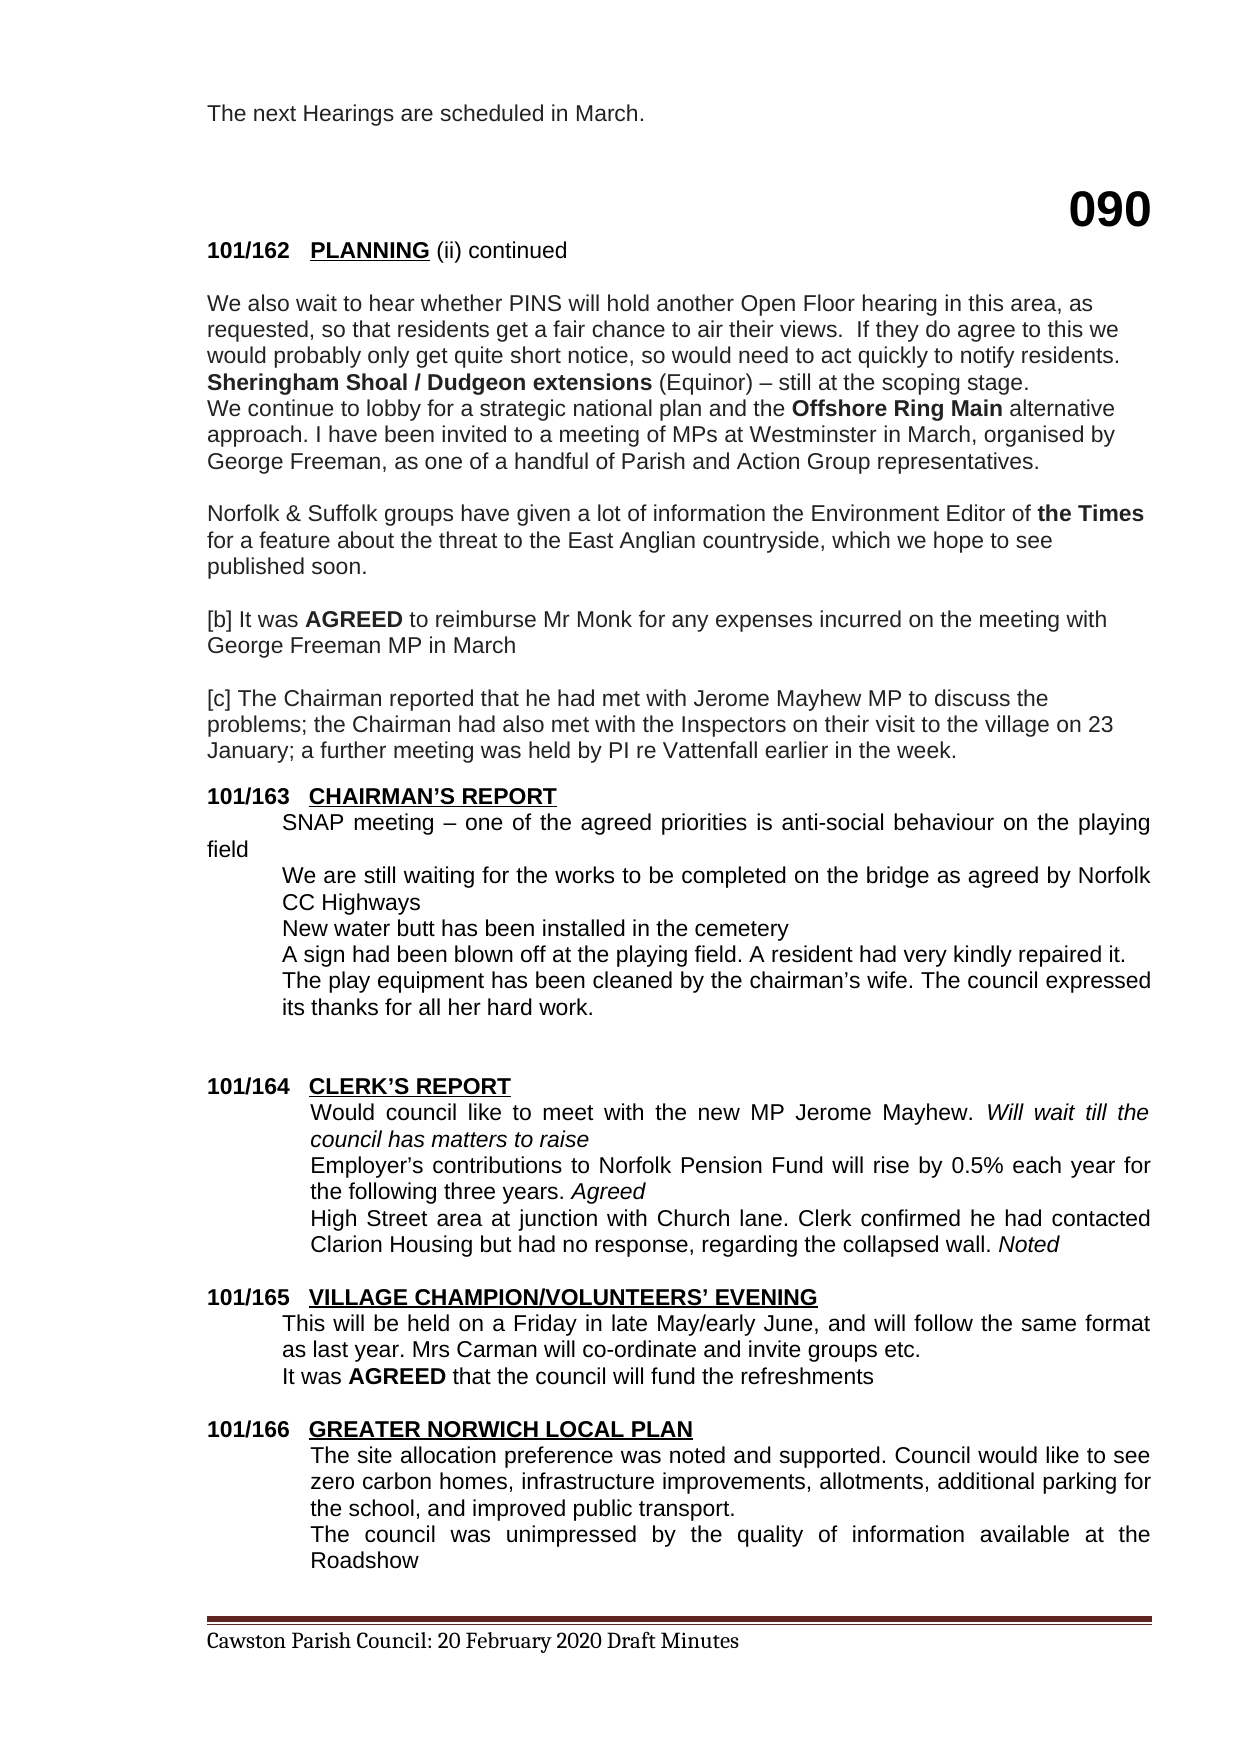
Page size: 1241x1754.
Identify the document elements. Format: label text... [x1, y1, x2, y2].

text The play equipment has been cleaned by the chairman’s wife. The council expressed its thanks for all her hard work. [282, 967, 1152, 1020]
text It was AGREED that the council will fund the refreshments [207, 1363, 1152, 1389]
text 101/166 GREATER NORWICH LOCAL PLAN [207, 1416, 1152, 1442]
text The next Hearings are scheduled in March. [207, 100, 1152, 127]
text 101/165 VILLAGE CHAMPION/VOLUNTEERS’ EVENING [207, 1284, 1152, 1310]
text Norfolk & Suffolk groups have given a lot of information the Environment Editor of the Times for a feature about the threat to the East Anglian countryside, which we hope to see published soon. [207, 500, 1152, 579]
text Sheringham Shoal / Dudgeon extensions (Equinor) – still at the scoping stage. [207, 368, 1152, 395]
text 101/163 CHAIRMAN’S REPORT [207, 783, 1152, 809]
text We also wait to hear whether PINS will hold another Open Floor hearing in this area, as requested, so that residents get a fair chance to air their views. If they do agree to this we would probably only get quite short notice, so would need to act quickly to notify residents. [207, 289, 1152, 368]
text High Street area at junction with Church lane. Clerk confirmed he had contacted Clarion Housing but had no response, regarding the collapsed wall. Noted [310, 1205, 1152, 1257]
text The council was unimpressed by the quality of information available at the Roadshow [310, 1521, 1152, 1574]
text We continue to lobby for a strategic national plan and the Offshore Ring Main alternative approach. I have been invited to a meeting of MPs at Westminster in March, organised by George Freeman, as one of a handful of Parish and Action Group representatives. [207, 395, 1152, 474]
text Employer’s contributions to Norfolk Pension Fund will rise by 0.5% each year for the following three years. Agreed [310, 1152, 1152, 1205]
text SNAP meeting – one of the agreed priorities is anti-social behaviour on the playing field [207, 809, 1152, 862]
text We are still waiting for the works to be completed on the bridge as agreed by Norfolk CC Highways [282, 862, 1152, 915]
text A sign had been blown off at the playing field. A resident had very kindly repaired it. [282, 941, 1152, 967]
text This will be held on a Friday in late May/early June, and will follow the same format as last year. Mrs Carman will co-ordinate and invite groups etc. [282, 1310, 1152, 1363]
text [b] It was AGREED to reimburse Mr Monk for any expenses incurred on the meeting with George Freeman MP in March [207, 606, 1152, 658]
text 090 [207, 179, 1152, 237]
text 101/164 CLERK’S REPORT [207, 1073, 1152, 1099]
text Would council like to meet with the new MP Jerome Mayhew. Will wait till the council has matters to raise [310, 1099, 1152, 1152]
text 101/162 PLANNING (ii) continued [207, 237, 1152, 263]
text New water butt has been installed in the cemetery [282, 915, 1152, 941]
text [c] The Chairman reported that he had met with Jerome Mayhew MP to discuss the problems; the Chairman had also met with the Inspectors on their visit to the village on 23 January; a further meeting was held by PI re Vattenfall earlier in the week. [207, 685, 1152, 764]
text The site allocation preference was noted and supported. Council would like to see zero carbon homes, infrastructure improvements, allotments, additional parking for the school, and improved public transport. [310, 1442, 1152, 1521]
